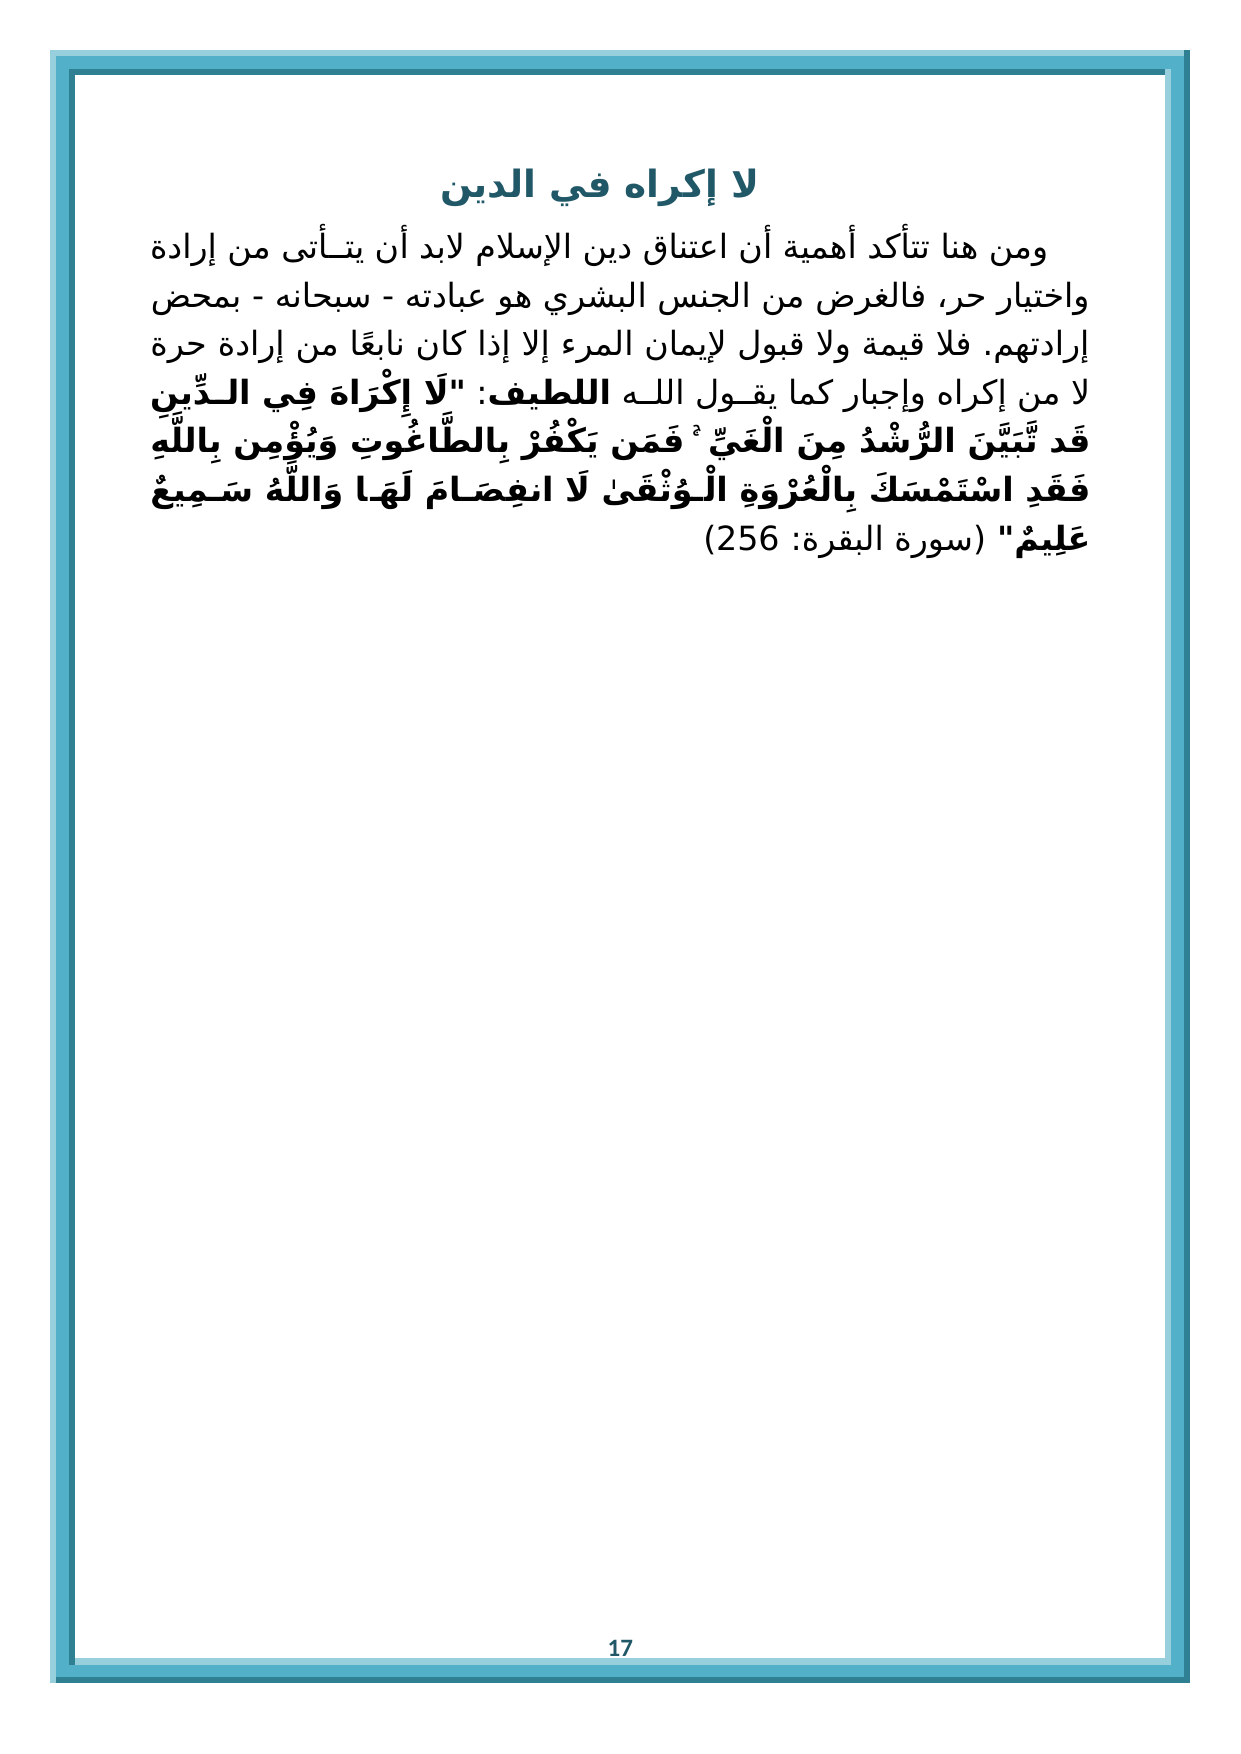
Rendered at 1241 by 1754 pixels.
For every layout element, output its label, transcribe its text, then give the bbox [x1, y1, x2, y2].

text لا إكراه في الدين [150, 162, 1090, 215]
text ومن هنا تتأكد أهمية أن اعتناق دين الإسلام لابد أن يتأتى من إرادة واختيار حر، فالغرض من الجنس البشري هو عبادته - سبحانه - بمحض إرادتهم. فلا قيمة ولا قبول لإيمان المرء إلا إذا كان نابعًا من إرادة حرة لا من إكراه وإجبار كما يقول الله اللطيف: "لَا إِكْرَاهَ فِي الدِّينِ قَد تَّبَيَّنَ الرُّشْدُ مِنَ الْغَيِّ ۚ فَمَن يَكْفُرْ بِالطَّاغُوتِ وَيُؤْمِن بِاللَّهِ فَقَدِ اسْتَمْسَكَ بِالْعُرْوَةِ الْوُثْقَىٰ لَا انفِصَامَ لَهَا وَاللَّهُ سَمِيعٌ عَلِيمٌ" (سورة البقرة: 256) [150, 228, 1090, 567]
